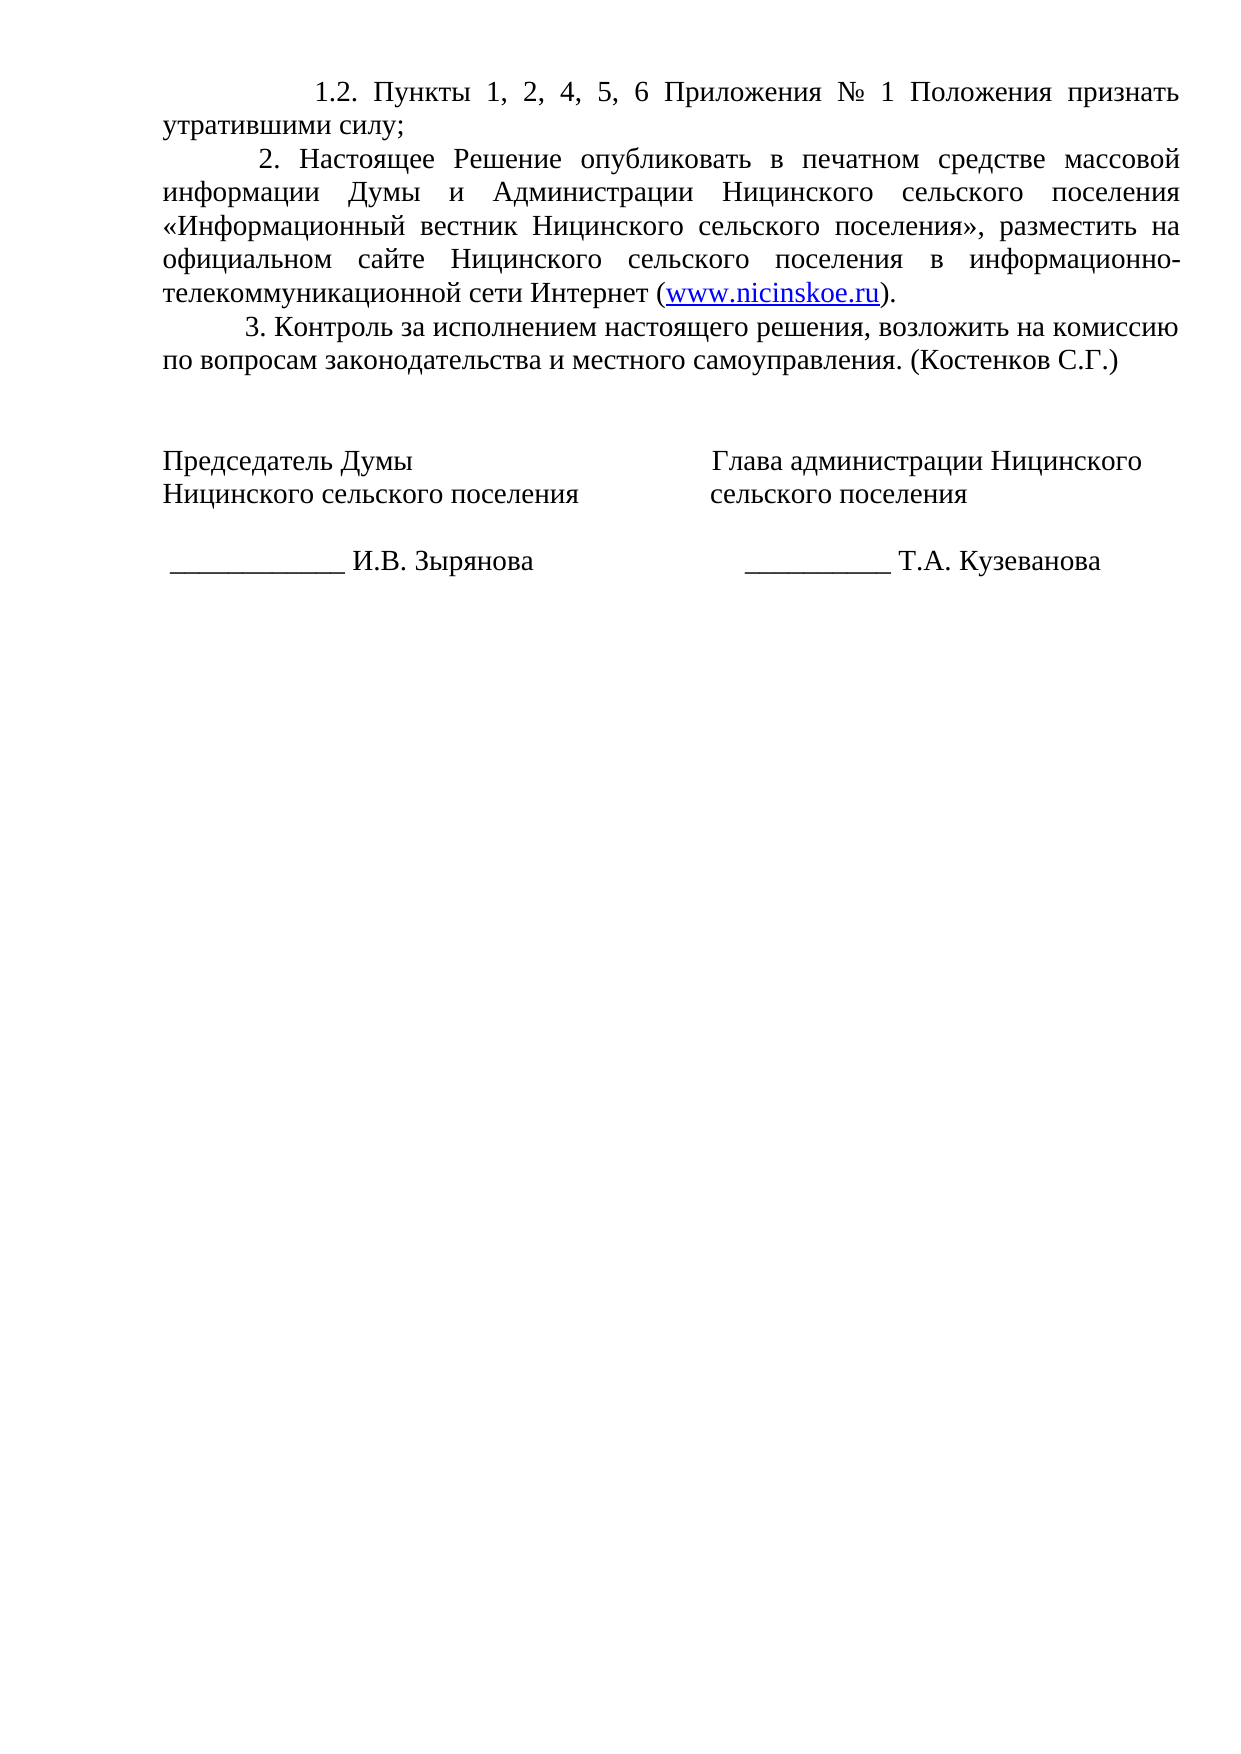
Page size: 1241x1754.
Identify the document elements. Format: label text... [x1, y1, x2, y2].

text 2. Настоящее Решение опубликовать в печатном средстве массовой информации Думы и Администрации Ницинского сельского поселения «Информационный вестник Ницинского сельского поселения», разместить на официальном сайте Ницинского сельского поселения в информационно-телекоммуникационной сети Интернет (www.nicinskoe.ru). [162, 141, 1181, 309]
text Ницинского сельского поселения сельского поселения [162, 476, 1181, 510]
text 3. Контроль за исполнением настоящего решения, возложить на комиссию по вопросам законодательства и местного самоуправления. (Костенков С.Г.) [162, 309, 1181, 376]
text 1.2. Пункты 1, 2, 4, 5, 6 Приложения № 1 Положения признать утратившими силу; [162, 74, 1181, 141]
text Председатель Думы Глава администрации Ницинского [162, 443, 1181, 476]
text ____________ И.В. Зырянова __________ Т.А. Кузеванова [162, 543, 1181, 577]
